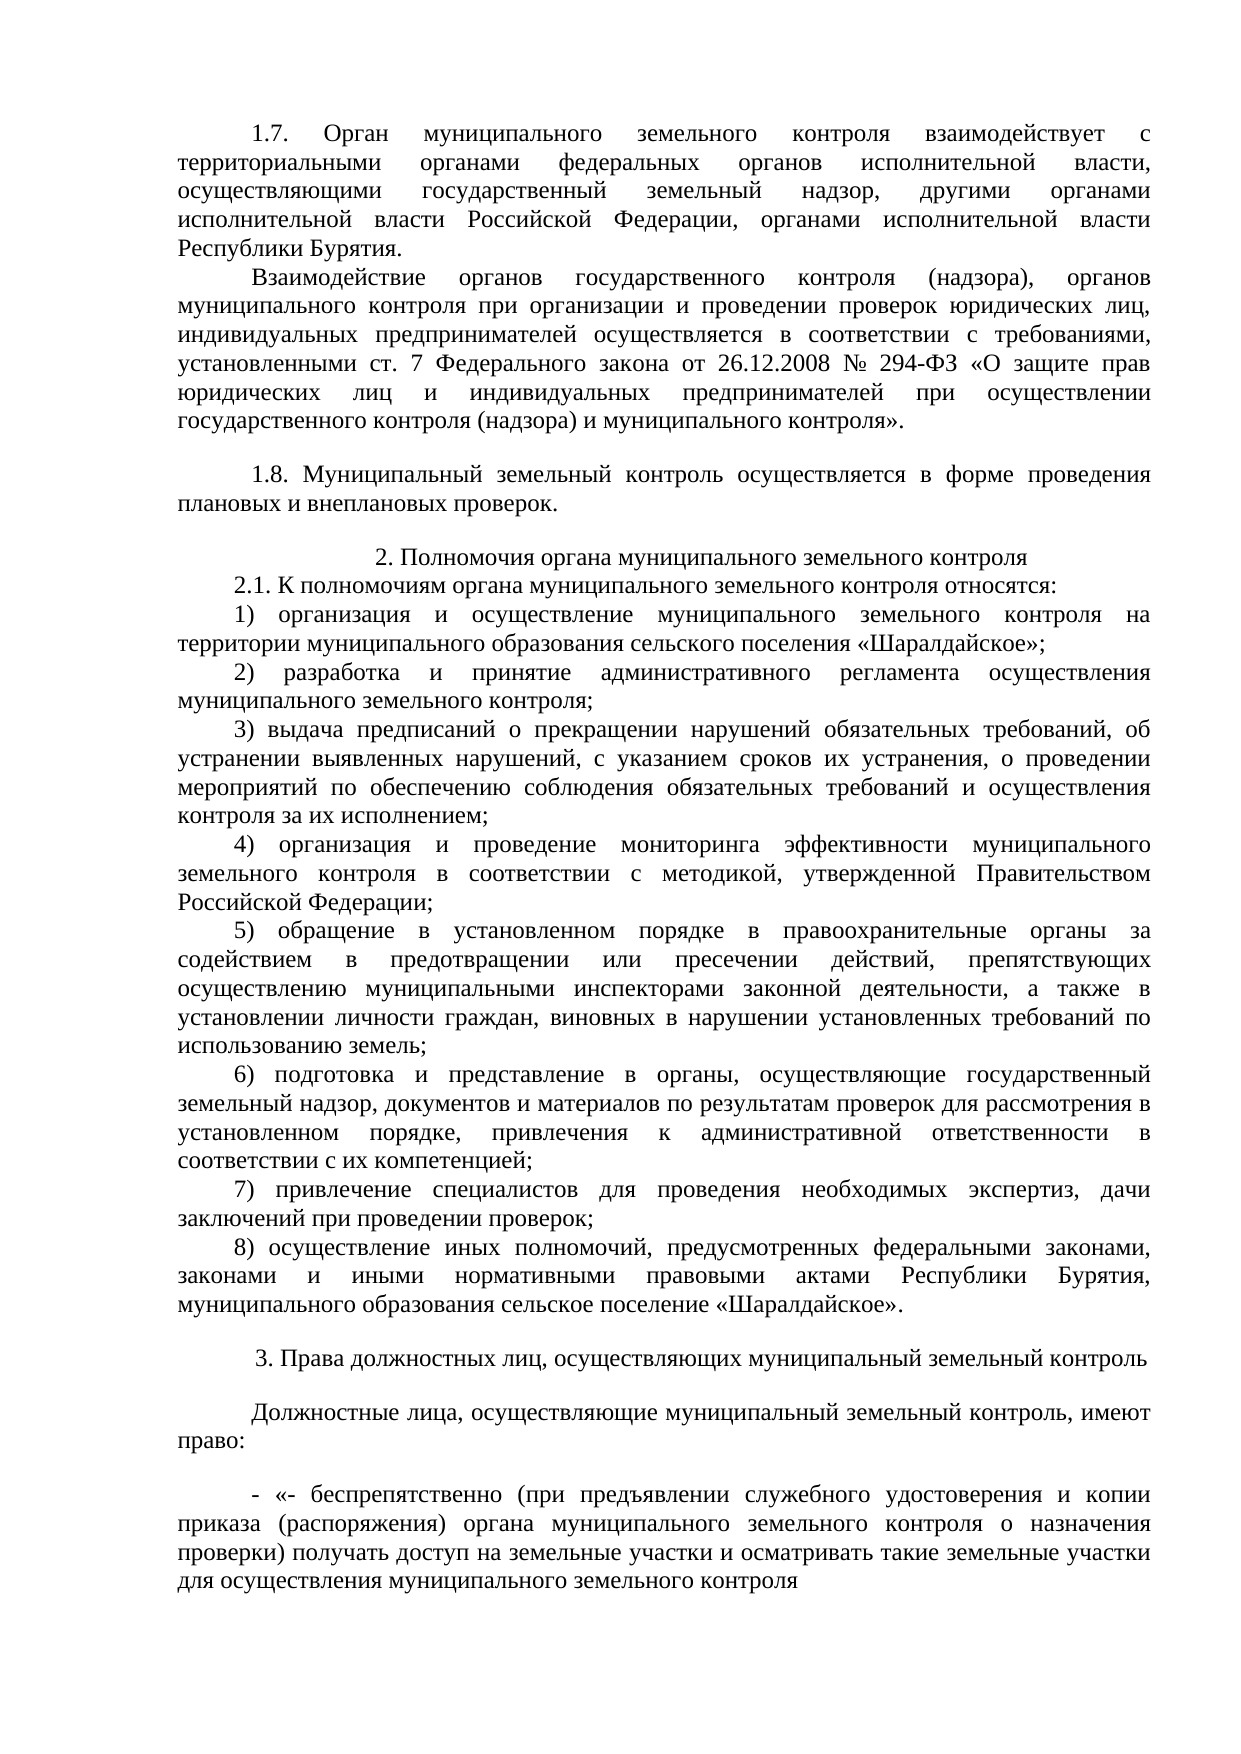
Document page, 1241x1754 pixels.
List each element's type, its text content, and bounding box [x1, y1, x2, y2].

text - «- беспрепятственно (при предъявлении служебного удостоверения и копии приказа (распоряжения) органа муниципального земельного контроля о назначения проверки) получать доступ на земельные участки и осматривать такие земельные участки для осуществления муниципального земельного контроля [177, 1479, 1152, 1594]
text 3) выдача предписаний о прекращении нарушений обязательных требований, об устранении выявленных нарушений, с указанием сроков их устранения, о проведении мероприятий по обеспечению соблюдения обязательных требований и осуществления контроля за их исполнением; [177, 714, 1152, 829]
text 1.8. Муниципальный земельный контроль осуществляется в форме проведения плановых и внеплановых проверок. [177, 459, 1152, 517]
text 7) привлечение специалистов для проведения необходимых экспертиз, дачи заключений при проведении проверок; [177, 1174, 1152, 1232]
text Взаимодействие органов государственного контроля (надзора), органов муниципального контроля при организации и проведении проверок юридических лиц, индивидуальных предпринимателей осуществляется в соответствии с требованиями, установленными ст. 7 Федерального закона от 26.12.2008 № 294-ФЗ «О защите прав юридических лиц и индивидуальных предпринимателей при осуществлении государственного контроля (надзора) и муниципального контроля». [177, 262, 1152, 434]
text Должностные лица, осуществляющие муниципальный земельный контроль, имеют право: [177, 1397, 1152, 1454]
text 2. Полномочия органа муниципального земельного контроля [177, 542, 1152, 571]
text 3. Права должностных лиц, осуществляющих муниципальный земельный контроль [177, 1343, 1152, 1372]
text 1) организация и осуществление муниципального земельного контроля на территории муниципального образования сельского поселения «Шаралдайское»; [177, 599, 1152, 657]
text 5) обращение в установленном порядке в правоохранительные органы за содействием в предотвращении или пресечении действий, препятствующих осуществлению муниципальными инспекторами законной деятельности, а также в установлении личности граждан, виновных в нарушении установленных требований по использованию земель; [177, 916, 1152, 1059]
text 8) осуществление иных полномочий, предусмотренных федеральными законами, законами и иными нормативными правовыми актами Республики Бурятия, муниципального образования сельское поселение «Шаралдайское». [177, 1232, 1152, 1318]
text 1.7. Орган муниципального земельного контроля взаимодействует с территориальными органами федеральных органов исполнительной власти, осуществляющими государственный земельный надзор, другими органами исполнительной власти Российской Федерации, органами исполнительной власти Республики Бурятия. [177, 118, 1152, 262]
text 4) организация и проведение мониторинга эффективности муниципального земельного контроля в соответствии с методикой, утвержденной Правительством Российской Федерации; [177, 829, 1152, 916]
text 2.1. К полномочиям органа муниципального земельного контроля относятся: [177, 571, 1152, 599]
text 6) подготовка и представление в органы, осуществляющие государственный земельный надзор, документов и материалов по результатам проверок для рассмотрения в установленном порядке, привлечения к административной ответственности в соответствии с их компетенцией; [177, 1059, 1152, 1174]
text 2) разработка и принятие административного регламента осуществления муниципального земельного контроля; [177, 657, 1152, 714]
